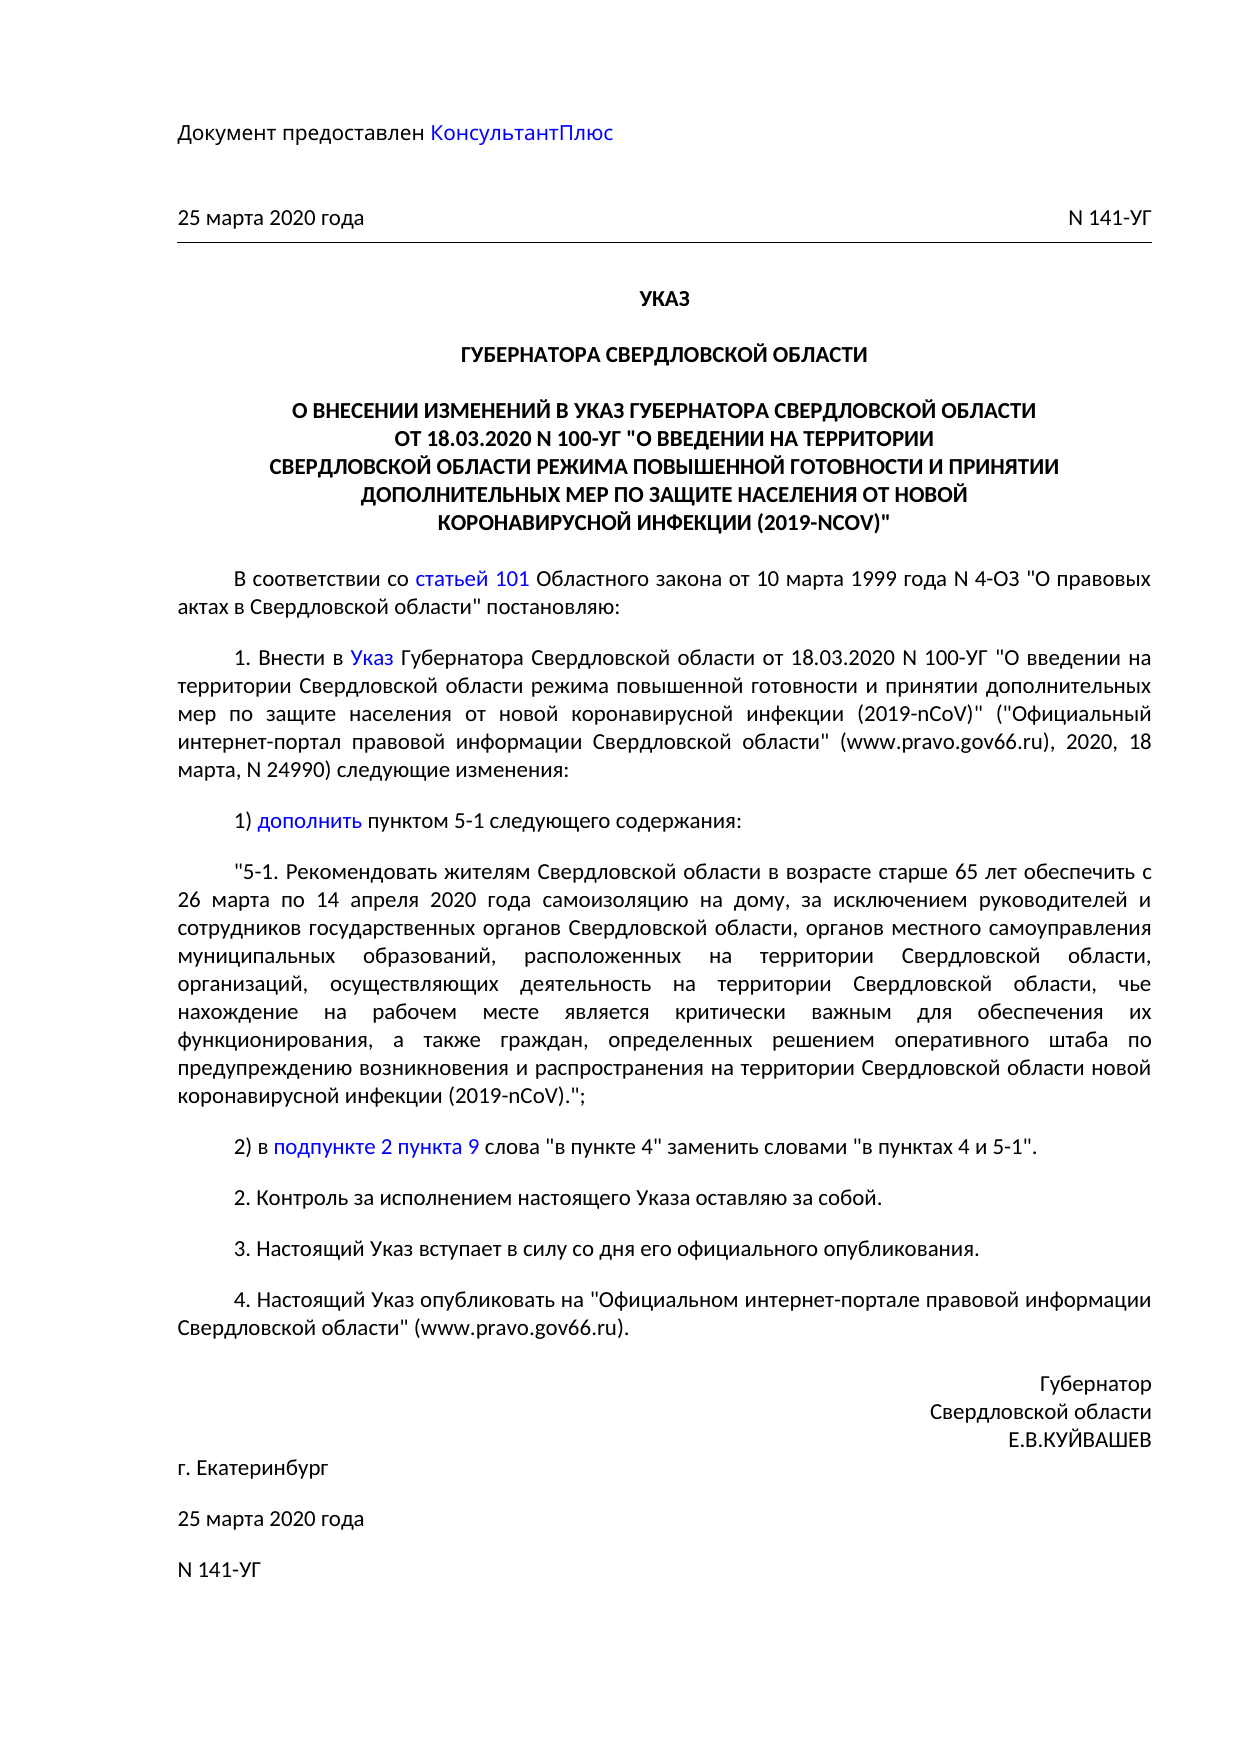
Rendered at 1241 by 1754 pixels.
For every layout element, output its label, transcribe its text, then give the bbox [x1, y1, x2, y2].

title О ВНЕСЕНИИ ИЗМЕНЕНИЙ В УКАЗ ГУБЕРНАТОРА СВЕРДЛОВСКОЙ ОБЛАСТИ [177, 396, 1152, 424]
title ГУБЕРНАТОРА СВЕРДЛОВСКОЙ ОБЛАСТИ [177, 340, 1152, 368]
title Документ предоставлен КонсультантПлюс [177, 118, 1152, 175]
text 3. Настоящий Указ вступает в силу со дня его официального опубликования. [177, 1234, 1152, 1262]
title УКАЗ [177, 284, 1152, 312]
title ОТ 18.03.2020 N 100-УГ "О ВВЕДЕНИИ НА ТЕРРИТОРИИ [177, 424, 1152, 452]
text 25 марта 2020 года [177, 1504, 1152, 1532]
text г. Екатеринбург [177, 1453, 1152, 1481]
text 1. Внести в Указ Губернатора Свердловской области от 18.03.2020 N 100-УГ "О введении на территории Свердловской области режима повышенной готовности и принятии дополнительных мер по защите населения от новой коронавирусной инфекции (2019-nCoV)" ("Официальный интернет-портал правовой информации Свердловской области" (www.pravo.gov66.ru), 2020, 18 марта, N 24990) следующие изменения: [177, 643, 1152, 783]
text Свердловской области [177, 1397, 1152, 1425]
text 2. Контроль за исполнением настоящего Указа оставляю за собой. [177, 1183, 1152, 1211]
title ДОПОЛНИТЕЛЬНЫХ МЕР ПО ЗАЩИТЕ НАСЕЛЕНИЯ ОТ НОВОЙ [177, 480, 1152, 508]
text "5-1. Рекомендовать жителям Свердловской области в возрасте старше 65 лет обеспечить с 26 марта по 14 апреля 2020 года самоизоляцию на дому, за исключением руководителей и сотрудников государственных органов Свердловской области, органов местного самоуправления муниципальных образований, расположенных на территории Свердловской области, организаций, осуществляющих деятельность на территории Свердловской области, чье нахождение на рабочем месте является критически важным для обеспечения их функционирования, а также граждан, определенных решением оперативного штаба по предупреждению возникновения и распространения на территории Свердловской области новой коронавирусной инфекции (2019-nCoV)."; [177, 857, 1152, 1109]
text Губернатор [177, 1369, 1152, 1397]
text 2) в подпункте 2 пункта 9 слова "в пункте 4" заменить словами "в пунктах 4 и 5-1". [177, 1132, 1152, 1160]
text Е.В.КУЙВАШЕВ [177, 1425, 1152, 1453]
text 4. Настоящий Указ опубликовать на "Официальном интернет-портале правовой информации Свердловской области" (www.pravo.gov66.ru). [177, 1285, 1152, 1341]
title КОРОНАВИРУСНОЙ ИНФЕКЦИИ (2019-NCOV)" [177, 508, 1152, 536]
text 1) дополнить пунктом 5-1 следующего содержания: [177, 806, 1152, 834]
table_header N 141-УГ [664, 203, 1152, 231]
table_header 25 марта 2020 года [177, 203, 664, 231]
text В соответствии со статьей 101 Областного закона от 10 марта 1999 года N 4-ОЗ "О правовых актах в Свердловской области" постановляю: [177, 564, 1152, 620]
title СВЕРДЛОВСКОЙ ОБЛАСТИ РЕЖИМА ПОВЫШЕННОЙ ГОТОВНОСТИ И ПРИНЯТИИ [177, 452, 1152, 480]
text N 141-УГ [177, 1555, 1152, 1583]
